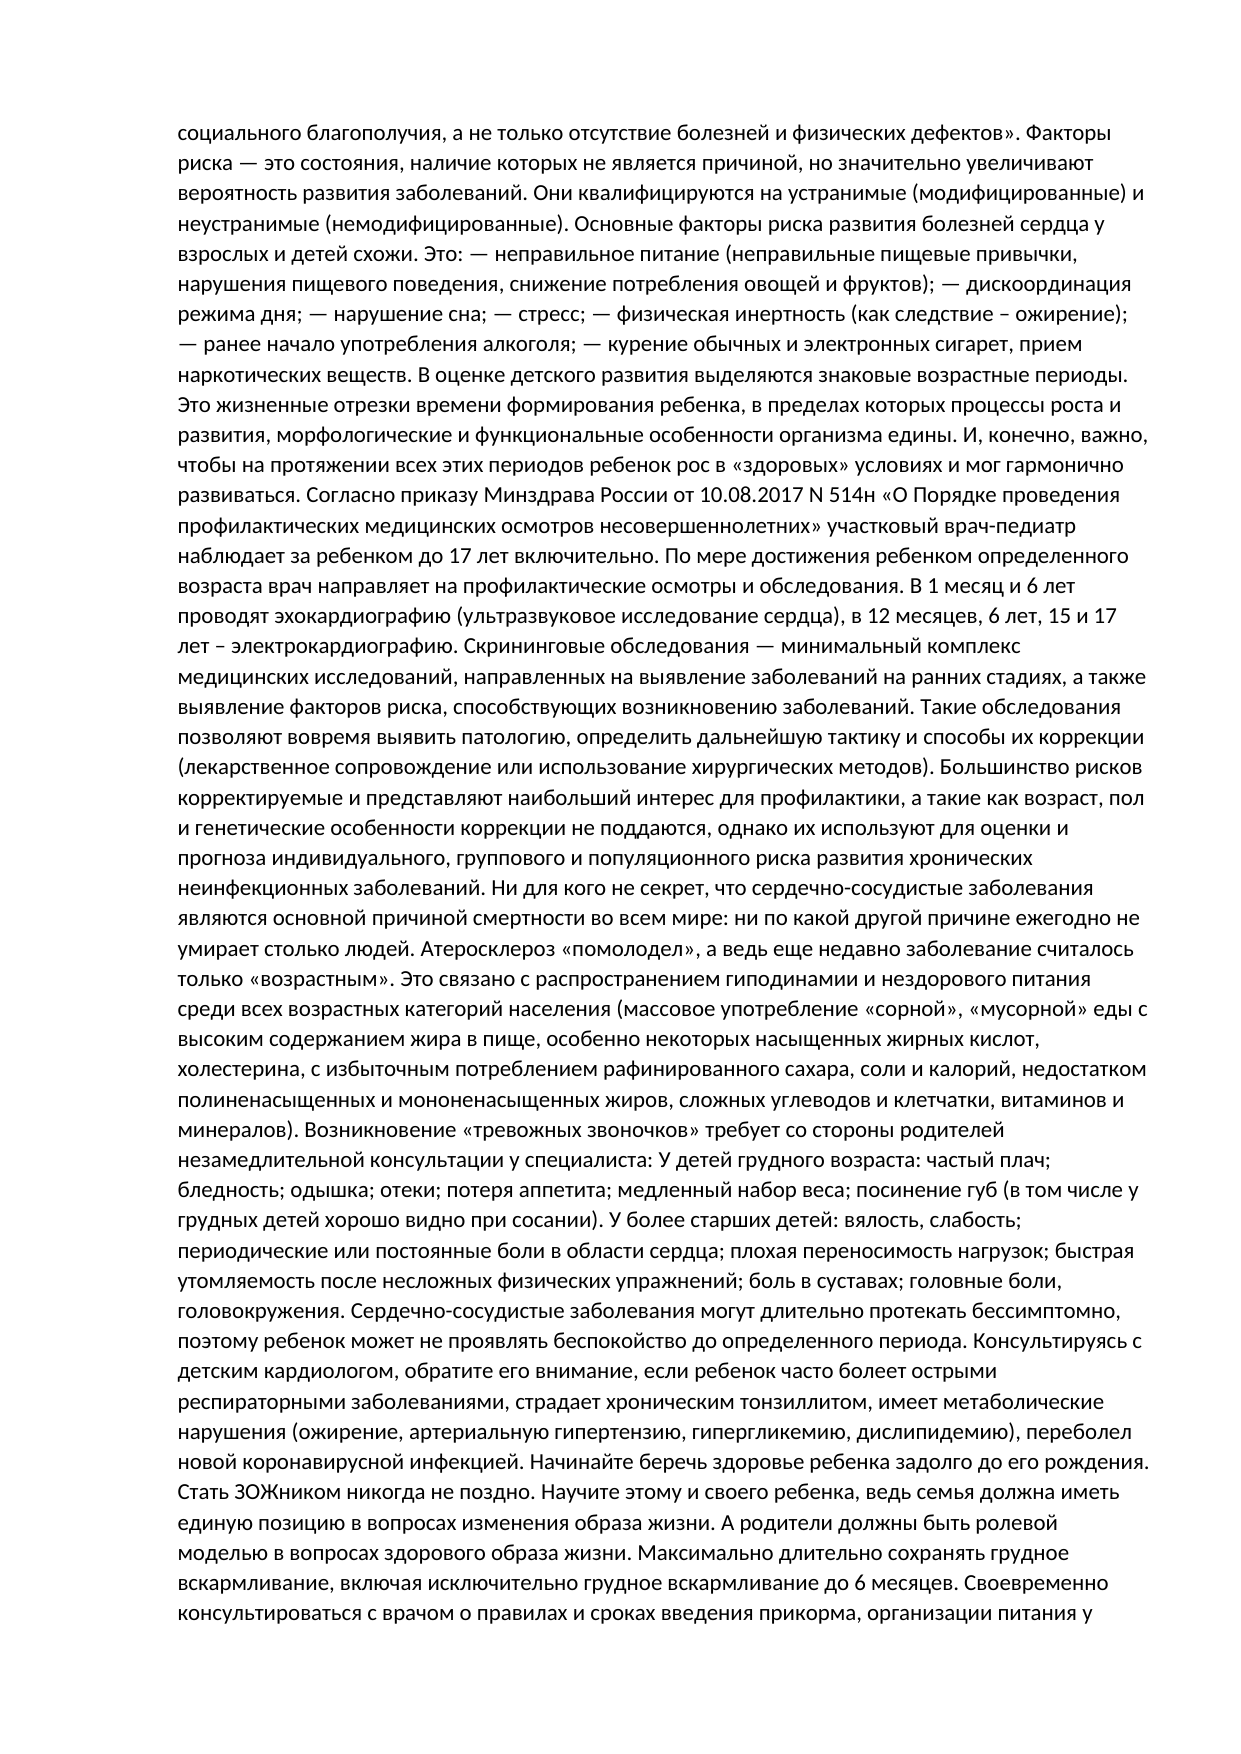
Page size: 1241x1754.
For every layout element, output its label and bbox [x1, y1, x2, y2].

text [177, 118, 1152, 1626]
